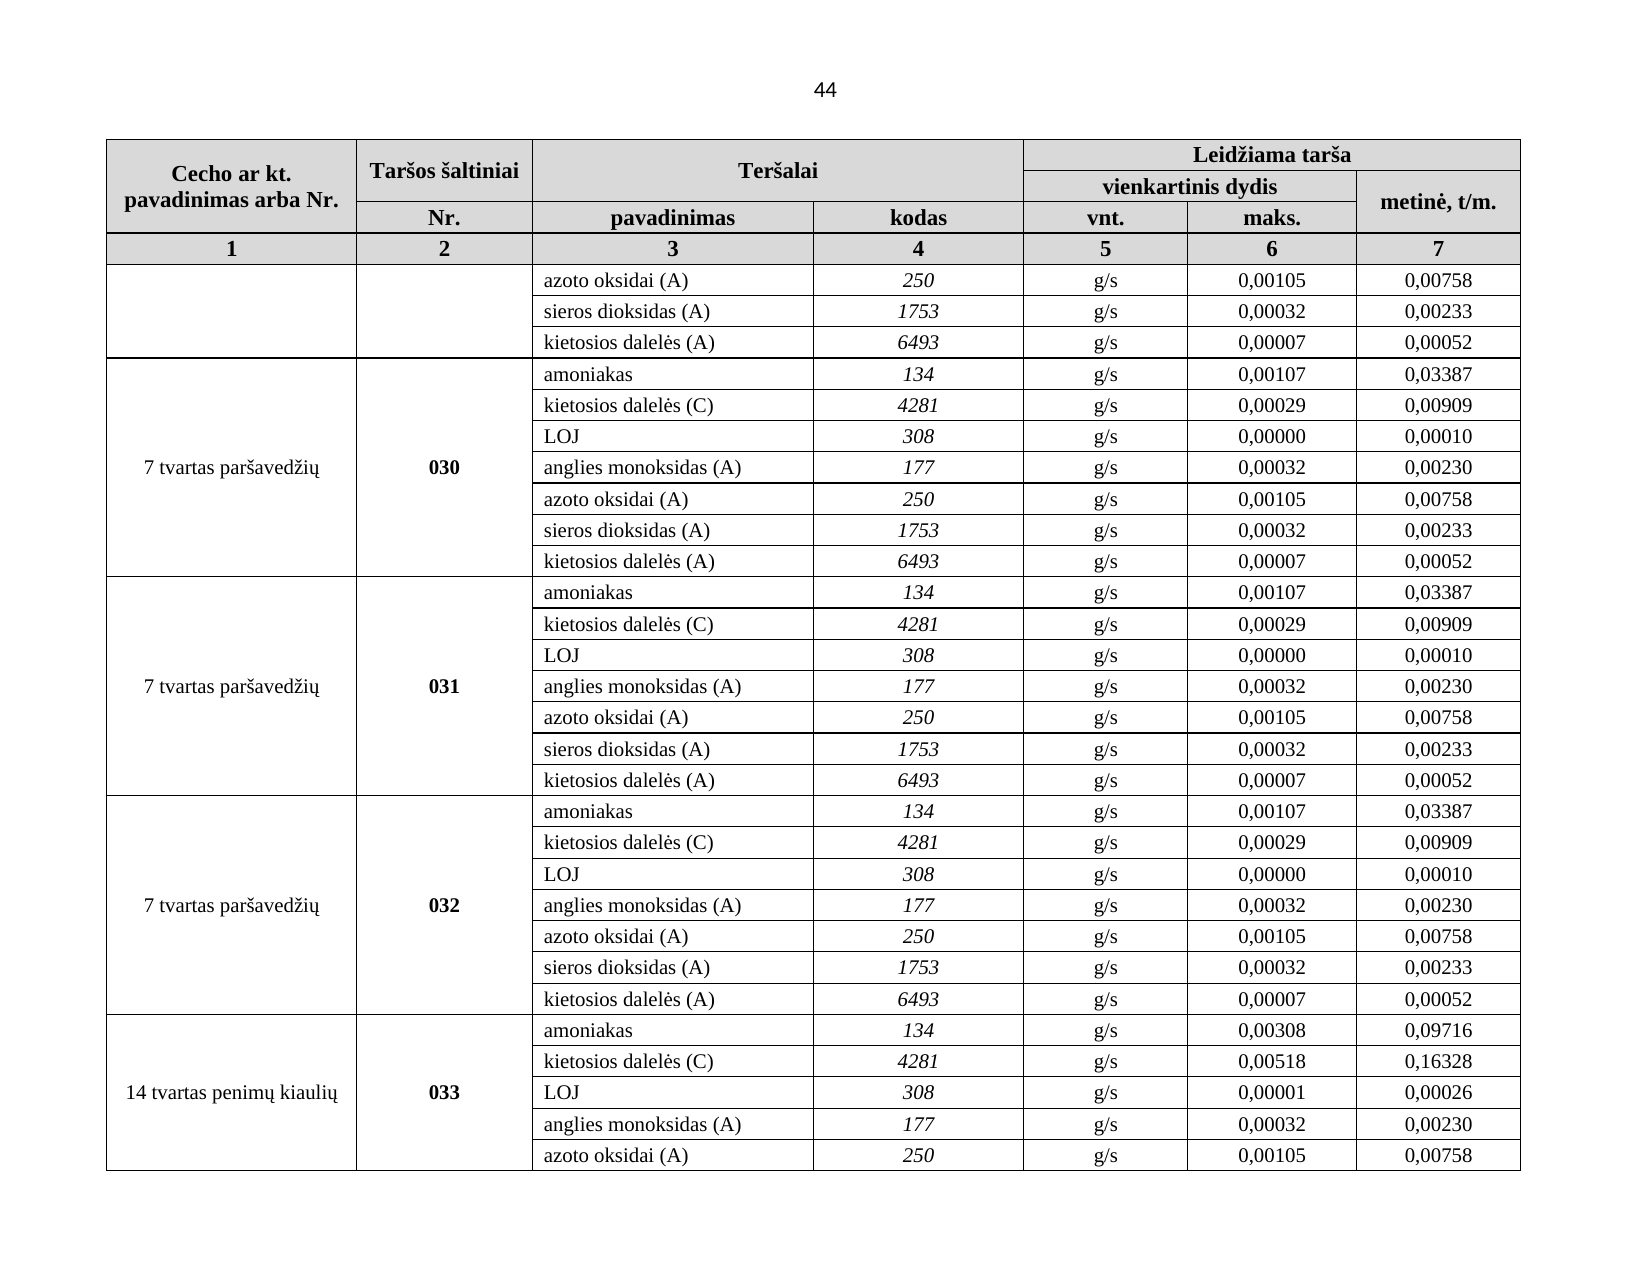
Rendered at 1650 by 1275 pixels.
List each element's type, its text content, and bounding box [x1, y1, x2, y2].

table_cell amoniakas [533, 796, 813, 826]
table_cell 0,00026 [1357, 1077, 1520, 1107]
table_cell vienkartinis dydis [1024, 171, 1356, 201]
table_cell sieros dioksidas (A) [533, 515, 813, 545]
table_cell kodas [814, 202, 1023, 232]
table_cell 0,00000 [1188, 640, 1356, 670]
table_cell g/s [1024, 452, 1187, 482]
table_cell 0,00032 [1188, 671, 1356, 701]
table_cell vnt. [1024, 202, 1187, 232]
table_cell 3 [533, 234, 813, 264]
table_cell 0,00233 [1357, 734, 1520, 764]
table_cell anglies monoksidas (A) [533, 671, 813, 701]
table_cell anglies monoksidas (A) [533, 890, 813, 920]
table_cell g/s [1024, 640, 1187, 670]
table_cell 0,00029 [1188, 609, 1356, 639]
table_cell g/s [1024, 577, 1187, 607]
table_cell metinė, t/m. [1357, 171, 1520, 232]
table_cell 177 [814, 890, 1023, 920]
table_cell 6493 [814, 765, 1023, 795]
table_cell 250 [814, 921, 1023, 951]
table_cell g/s [1024, 921, 1187, 951]
table_cell amoniakas [533, 577, 813, 607]
table_cell kietosios dalelės (A) [533, 765, 813, 795]
table_cell 250 [814, 702, 1023, 732]
table_cell g/s [1024, 890, 1187, 920]
table_cell 0,00758 [1357, 484, 1520, 514]
table_cell 0,00107 [1188, 359, 1356, 389]
table_cell 0,00758 [1357, 921, 1520, 951]
table_cell g/s [1024, 765, 1187, 795]
table_cell 0,00029 [1188, 827, 1356, 857]
table_cell LOJ [533, 640, 813, 670]
table_cell g/s [1024, 359, 1187, 389]
table_cell azoto oksidai (A) [533, 484, 813, 514]
table_cell 7 [1357, 234, 1520, 264]
table_cell 030 [357, 359, 532, 576]
table_cell g/s [1024, 1046, 1187, 1076]
table_cell 1 [107, 234, 356, 264]
table_cell 7 tvartas paršavedžių [107, 577, 356, 795]
table_cell 0,00758 [1357, 702, 1520, 732]
table_cell 0,00032 [1188, 890, 1356, 920]
table_header Cecho ar kt. pavadinimas arba Nr. [107, 140, 356, 232]
table_cell g/s [1024, 296, 1187, 326]
table_cell g/s [1024, 859, 1187, 889]
table_cell 0,00010 [1357, 640, 1520, 670]
table_cell 250 [814, 265, 1023, 295]
table_cell g/s [1024, 421, 1187, 451]
table_cell 0,00007 [1188, 327, 1356, 357]
table_cell g/s [1024, 515, 1187, 545]
table_cell 0,00007 [1188, 765, 1356, 795]
table_cell g/s [1024, 1015, 1187, 1045]
table_cell 0,03387 [1357, 577, 1520, 607]
table_cell 0,00007 [1188, 984, 1356, 1014]
table_cell 5 [1024, 234, 1187, 264]
table_cell 0,00032 [1188, 452, 1356, 482]
table_cell 033 [357, 1015, 532, 1170]
table_cell 0,00032 [1188, 515, 1356, 545]
table_cell g/s [1024, 327, 1187, 357]
table_cell 0,00032 [1188, 734, 1356, 764]
table_cell LOJ [533, 421, 813, 451]
table_cell 0,00052 [1357, 546, 1520, 576]
table_cell 4281 [814, 827, 1023, 857]
table_cell 134 [814, 359, 1023, 389]
table_cell 031 [357, 577, 532, 795]
table_cell LOJ [533, 1077, 813, 1107]
table_cell maks. [1188, 202, 1356, 232]
table_cell 0,00032 [1188, 1109, 1356, 1139]
table_cell g/s [1024, 734, 1187, 764]
table_cell 0,00230 [1357, 1109, 1520, 1139]
table_cell g/s [1024, 546, 1187, 576]
table_cell 0,09716 [1357, 1015, 1520, 1045]
table_cell 0,03387 [1357, 359, 1520, 389]
table_cell 0,00000 [1188, 859, 1356, 889]
table_cell anglies monoksidas (A) [533, 1109, 813, 1139]
table_cell 14 tvartas penimų kiaulių [107, 1015, 356, 1170]
table_header Taršos šaltiniai [357, 140, 532, 201]
table_cell azoto oksidai (A) [533, 1140, 813, 1170]
table_cell g/s [1024, 984, 1187, 1014]
table_cell 0,00909 [1357, 609, 1520, 639]
table_cell 250 [814, 484, 1023, 514]
table_cell kietosios dalelės (C) [533, 390, 813, 420]
table_cell g/s [1024, 265, 1187, 295]
table_cell azoto oksidai (A) [533, 702, 813, 732]
table_cell 1753 [814, 734, 1023, 764]
table_cell 0,00107 [1188, 796, 1356, 826]
table_cell amoniakas [533, 359, 813, 389]
table_cell 0,00052 [1357, 327, 1520, 357]
table_cell 4281 [814, 390, 1023, 420]
table_cell 0,00010 [1357, 859, 1520, 889]
table_cell 0,00518 [1188, 1046, 1356, 1076]
table_cell 0,00230 [1357, 452, 1520, 482]
table_cell g/s [1024, 1140, 1187, 1170]
table_cell 0,00105 [1188, 265, 1356, 295]
table_cell 0,03387 [1357, 796, 1520, 826]
table_cell 0,00007 [1188, 546, 1356, 576]
table_cell 0,00233 [1357, 952, 1520, 982]
table_cell 308 [814, 640, 1023, 670]
table_header Leidžiama tarša [1024, 140, 1520, 170]
table_cell g/s [1024, 827, 1187, 857]
table_cell 250 [814, 1140, 1023, 1170]
table_cell 0,00105 [1188, 921, 1356, 951]
table_cell 4281 [814, 609, 1023, 639]
table_cell 0,00052 [1357, 984, 1520, 1014]
table_cell 7 tvartas paršavedžių [107, 359, 356, 576]
table_cell amoniakas [533, 1015, 813, 1045]
table_cell 177 [814, 452, 1023, 482]
table_cell g/s [1024, 952, 1187, 982]
table_cell 308 [814, 1077, 1023, 1107]
table_cell 7 tvartas paršavedžių [107, 796, 356, 1014]
table_cell 0,00230 [1357, 890, 1520, 920]
table_header Teršalai [533, 140, 1023, 201]
table_cell 1753 [814, 296, 1023, 326]
table_cell pavadinimas [533, 202, 813, 232]
table_cell g/s [1024, 1109, 1187, 1139]
table_cell sieros dioksidas (A) [533, 734, 813, 764]
table_cell kietosios dalelės (A) [533, 546, 813, 576]
table_cell sieros dioksidas (A) [533, 296, 813, 326]
table_cell 0,00909 [1357, 390, 1520, 420]
table_cell 1753 [814, 952, 1023, 982]
table_cell 6 [1188, 234, 1356, 264]
table_cell Nr. [357, 202, 532, 232]
table_cell kietosios dalelės (A) [533, 327, 813, 357]
table_cell 0,00010 [1357, 421, 1520, 451]
table_cell 4 [814, 234, 1023, 264]
table_cell 0,00758 [1357, 1140, 1520, 1170]
table_cell 0,00230 [1357, 671, 1520, 701]
table_cell 0,00052 [1357, 765, 1520, 795]
table_cell kietosios dalelės (C) [533, 827, 813, 857]
table_cell azoto oksidai (A) [533, 921, 813, 951]
table_cell 308 [814, 859, 1023, 889]
table_cell 0,16328 [1357, 1046, 1520, 1076]
table_cell kietosios dalelės (C) [533, 1046, 813, 1076]
table_cell 0,00032 [1188, 296, 1356, 326]
table_cell azoto oksidai (A) [533, 265, 813, 295]
table_cell 134 [814, 577, 1023, 607]
table_cell g/s [1024, 390, 1187, 420]
table_cell kietosios dalelės (A) [533, 984, 813, 1014]
table_cell g/s [1024, 609, 1187, 639]
table_cell 177 [814, 671, 1023, 701]
table_cell 4281 [814, 1046, 1023, 1076]
table_cell 177 [814, 1109, 1023, 1139]
table_cell 0,00000 [1188, 421, 1356, 451]
table_cell 0,00233 [1357, 515, 1520, 545]
table_cell 0,00909 [1357, 827, 1520, 857]
table_cell sieros dioksidas (A) [533, 952, 813, 982]
table_cell 0,00107 [1188, 577, 1356, 607]
table_cell 0,00001 [1188, 1077, 1356, 1107]
table_cell kietosios dalelės (C) [533, 609, 813, 639]
table_cell 2 [357, 234, 532, 264]
table_cell 6493 [814, 546, 1023, 576]
table_cell 6493 [814, 327, 1023, 357]
table_cell 308 [814, 421, 1023, 451]
table_cell g/s [1024, 484, 1187, 514]
table_cell 0,00233 [1357, 296, 1520, 326]
table_cell 0,00758 [1357, 265, 1520, 295]
table_cell 134 [814, 1015, 1023, 1045]
table_cell 6493 [814, 984, 1023, 1014]
table_cell 0,00105 [1188, 1140, 1356, 1170]
table_cell 0,00308 [1188, 1015, 1356, 1045]
table_cell 134 [814, 796, 1023, 826]
table_cell 0,00032 [1188, 952, 1356, 982]
table_cell g/s [1024, 671, 1187, 701]
table_cell 032 [357, 796, 532, 1014]
table_cell g/s [1024, 796, 1187, 826]
table_cell 0,00105 [1188, 702, 1356, 732]
table_cell anglies monoksidas (A) [533, 452, 813, 482]
table_cell LOJ [533, 859, 813, 889]
table_cell g/s [1024, 1077, 1187, 1107]
table_cell g/s [1024, 702, 1187, 732]
table_cell 0,00029 [1188, 390, 1356, 420]
table_cell 1753 [814, 515, 1023, 545]
table_cell 0,00105 [1188, 484, 1356, 514]
